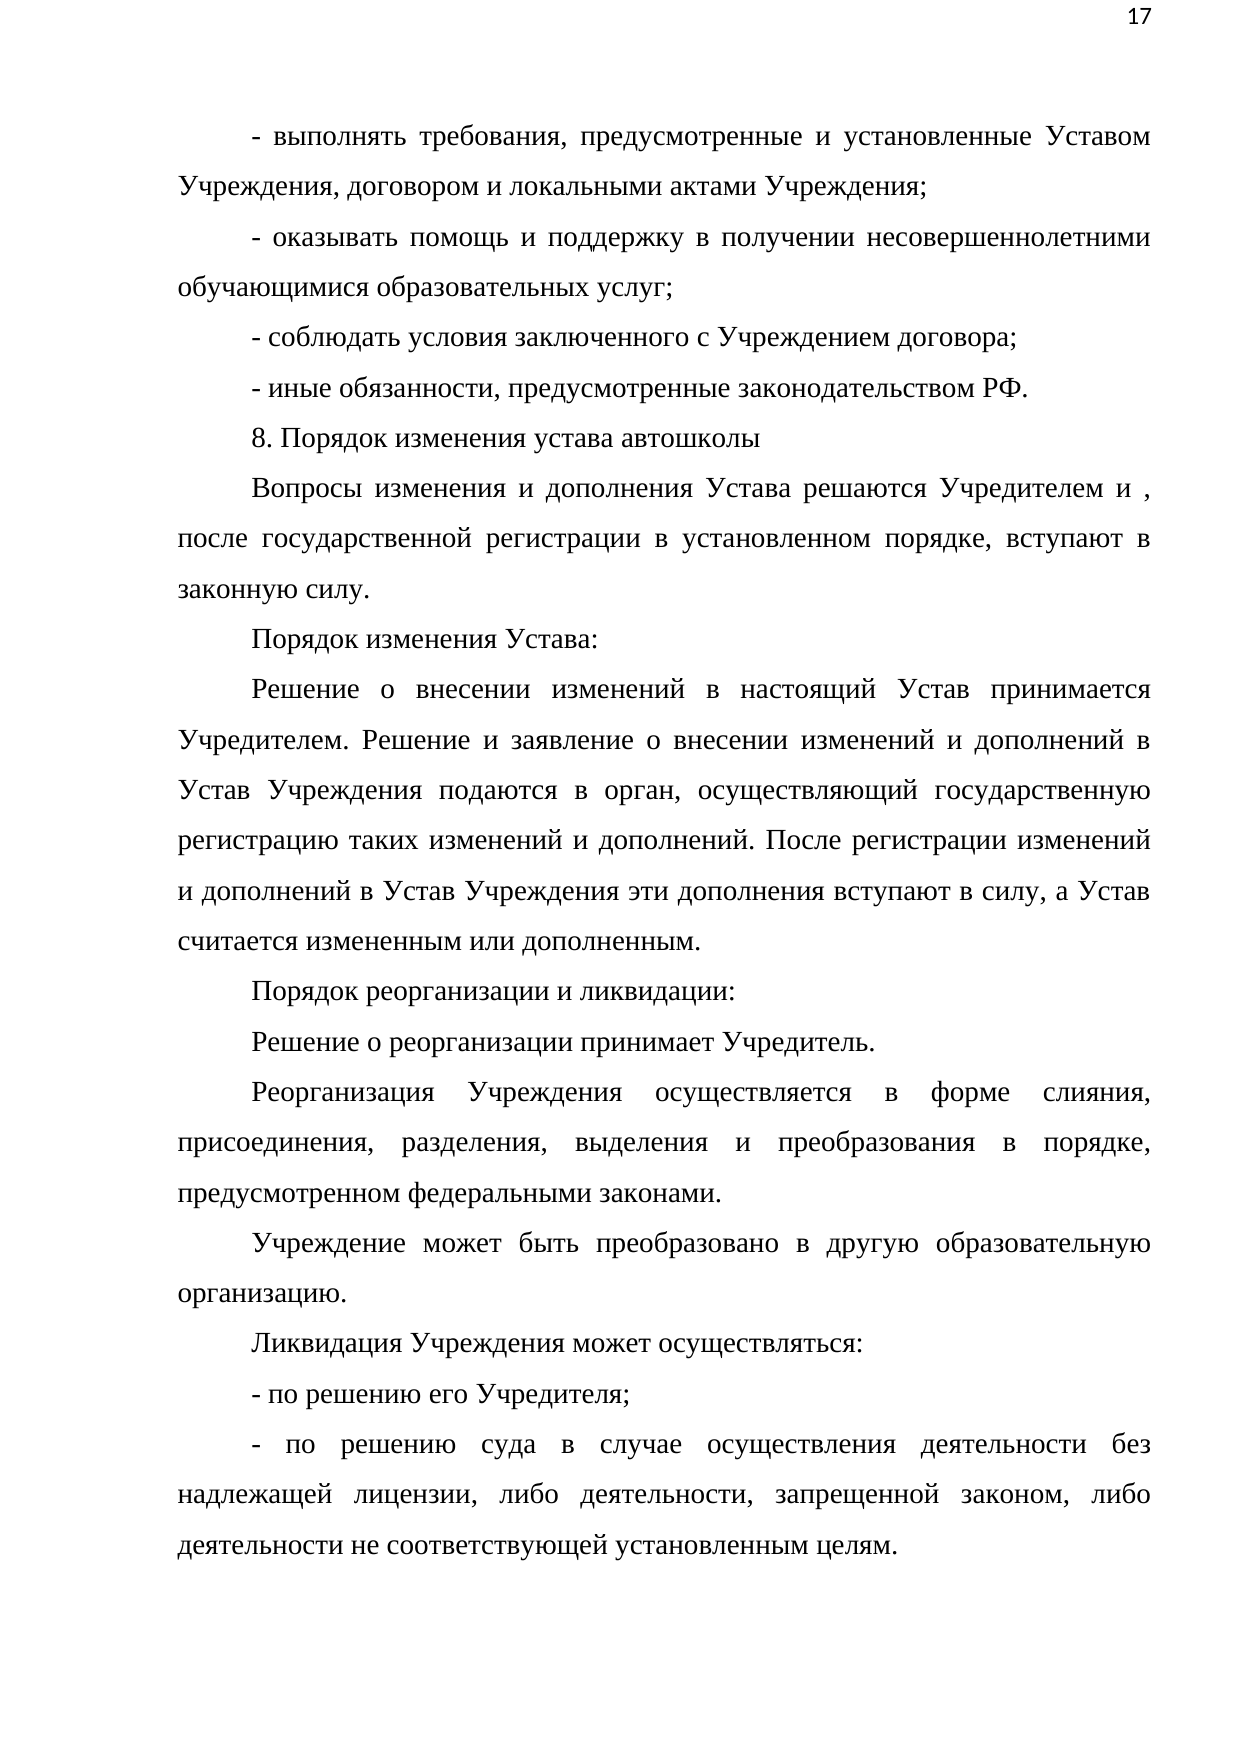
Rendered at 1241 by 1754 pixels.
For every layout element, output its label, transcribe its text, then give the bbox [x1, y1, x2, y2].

text Учреждение может быть преобразовано в другую образовательную организацию. [177, 1225, 1152, 1309]
text Вопросы изменения и дополнения Устава решаются Учредителем и , после государственной регистрации в установленном порядке, вступают в законную силу. [177, 470, 1152, 604]
text Порядок изменения Устава: [177, 621, 1152, 655]
text Реорганизация Учреждения осуществляется в форме слияния, присоединения, разделения, выделения и преобразования в порядке, предусмотренном федеральными законами. [177, 1074, 1152, 1208]
text - оказывать помощь и поддержку в получении несовершеннолетними обучающимися образовательных услуг; [177, 219, 1152, 303]
text - иные обязанности, предусмотренные законодательством РФ. [177, 370, 1152, 403]
text 8. Порядок изменения устава автошколы [177, 420, 1152, 453]
text - по решению его Учредителя; [177, 1376, 1152, 1409]
text Порядок реорганизации и ликвидации: [177, 973, 1152, 1007]
text - соблюдать условия заключенного с Учреждением договора; [177, 319, 1152, 353]
text - выполнять требования, предусмотренные и установленные Уставом Учреждения, договором и локальными актами Учреждения; [177, 118, 1152, 202]
text Решение о внесении изменений в настоящий Устав принимается Учредителем. Решение и заявление о внесении изменений и дополнений в Устав Учреждения подаются в орган, осуществляющий государственную регистрацию таких изменений и дополнений. После регистрации изменений и дополнений в Устав Учреждения эти дополнения вступают в силу, а Устав считается измененным или дополненным. [177, 672, 1152, 957]
text - по решению суда в случае осуществления деятельности без надлежащей лицензии, либо деятельности, запрещенной законом, либо деятельности не соответствующей установленным целям. [177, 1426, 1152, 1560]
text Решение о реорганизации принимает Учредитель. [177, 1024, 1152, 1057]
text Ликвидация Учреждения может осуществляться: [177, 1326, 1152, 1359]
